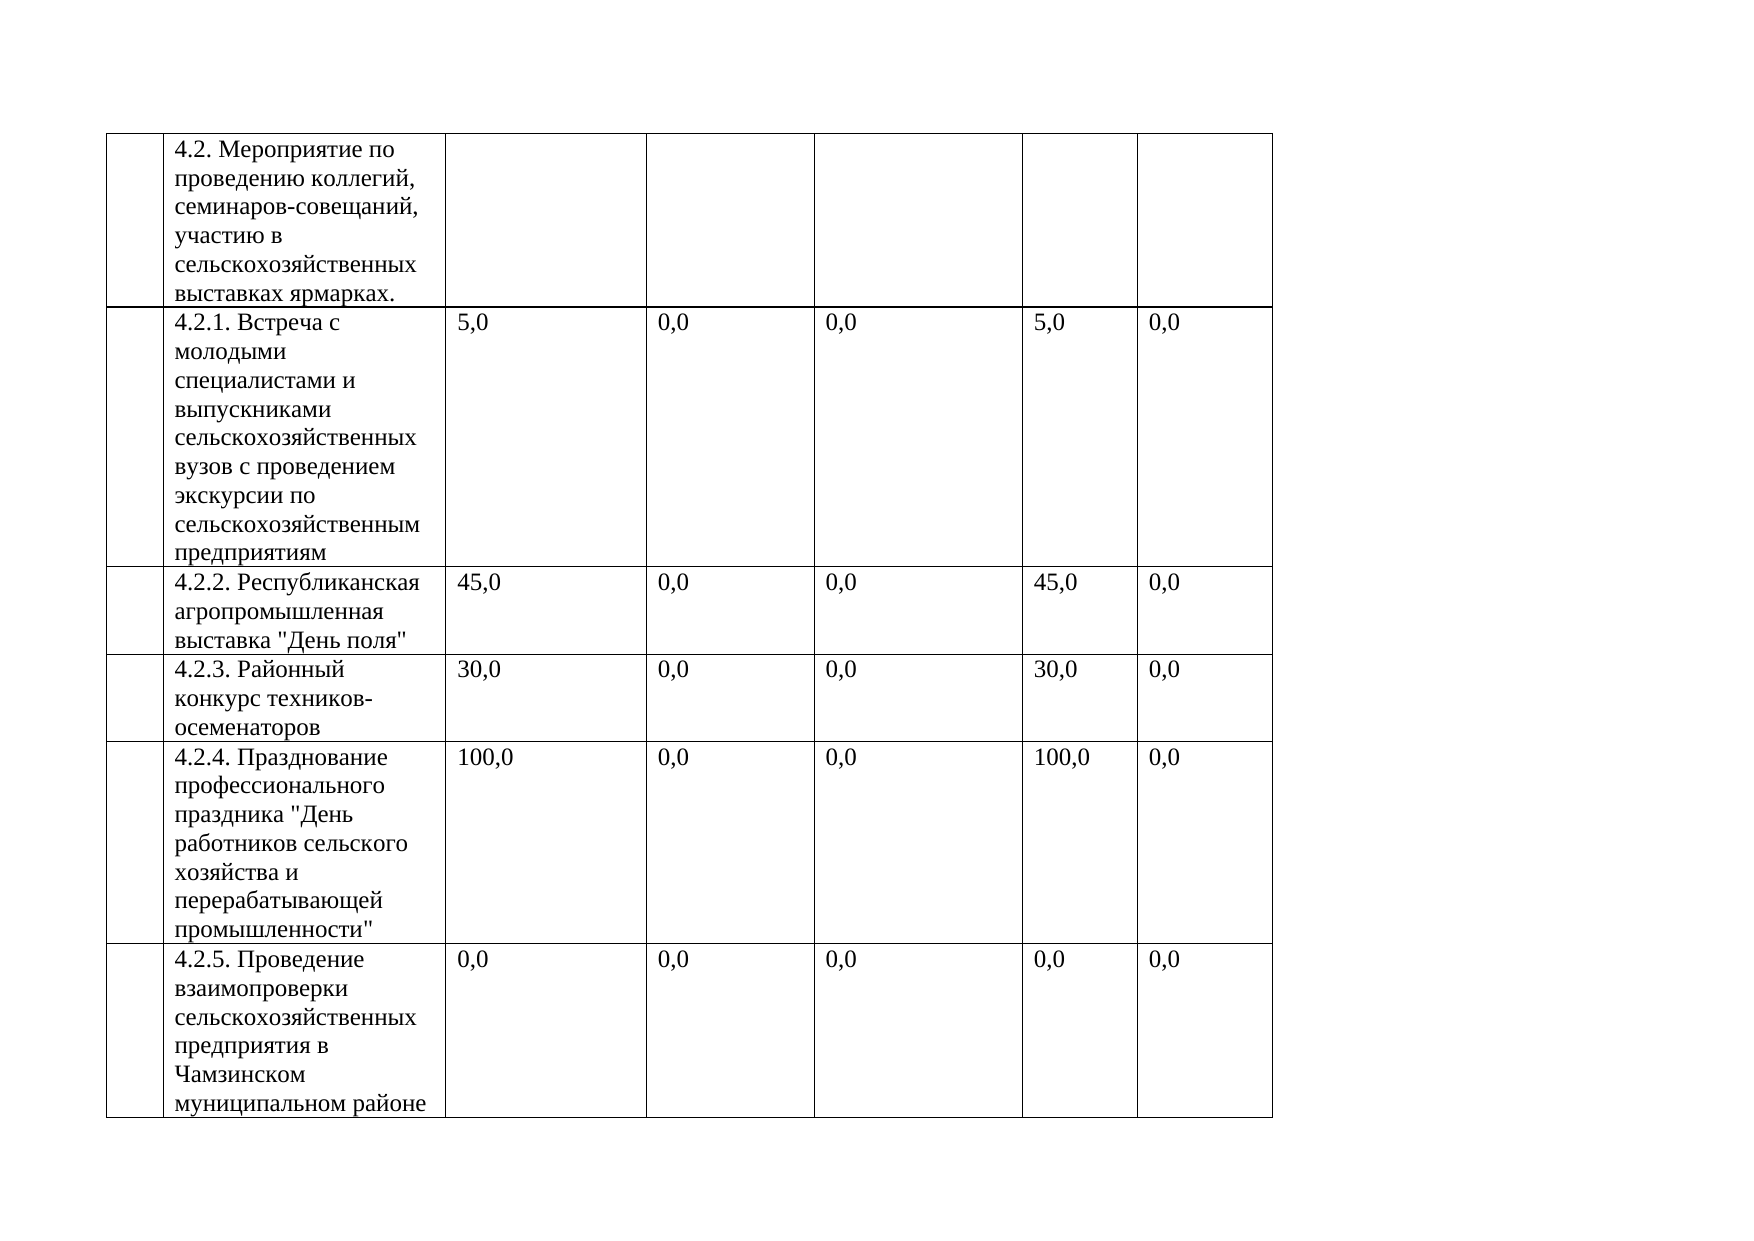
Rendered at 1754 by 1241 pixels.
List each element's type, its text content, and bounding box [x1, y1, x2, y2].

table_cell [107, 308, 163, 566]
table_cell 4.2. Мероприятие по проведению коллегий, семинаров-совещаний, участию в сельскохозяйственных выставках ярмарках. [164, 134, 445, 306]
table_cell 30,0 [1023, 655, 1137, 741]
table_cell [107, 742, 163, 943]
table_cell 45,0 [1023, 567, 1137, 653]
table_cell [446, 134, 646, 306]
table_cell 4.2.2. Республиканская агропромышленная выставка "День поля" [164, 567, 445, 653]
table_cell 0,0 [647, 655, 814, 741]
table_cell 0,0 [815, 567, 1022, 653]
table_cell 0,0 [815, 655, 1022, 741]
table_cell 0,0 [1138, 742, 1272, 943]
table_cell 0,0 [1138, 308, 1272, 566]
table_cell 5,0 [1023, 308, 1137, 566]
table_cell 0,0 [647, 944, 814, 1117]
table_cell 0,0 [1023, 944, 1137, 1117]
table_cell 4.2.3. Районный конкурс техников-осеменаторов [164, 655, 445, 741]
table_cell 4.2.4. Празднование профессионального праздника "День работников сельского хозяйства и перерабатывающей промышленности" [164, 742, 445, 943]
table_cell [107, 944, 163, 1117]
table_cell 0,0 [815, 944, 1022, 1117]
table_cell [107, 134, 163, 306]
table_cell 0,0 [647, 742, 814, 943]
table_cell [647, 134, 814, 306]
table_cell 0,0 [815, 308, 1022, 566]
table_cell [107, 655, 163, 741]
table_cell 0,0 [1138, 655, 1272, 741]
table_cell 4.2.5. Проведение взаимопроверки сельскохозяйственных предприятия в Чамзинском муниципальном районе [164, 944, 445, 1117]
table_cell 100,0 [1023, 742, 1137, 943]
table_cell [815, 134, 1022, 306]
table_cell 0,0 [1138, 944, 1272, 1117]
table_cell [1023, 134, 1137, 306]
table_cell 100,0 [446, 742, 646, 943]
table_cell 5,0 [446, 308, 646, 566]
table_cell 4.2.1. Встреча с молодыми специалистами и выпускниками сельскохозяйственных вузов с проведением экскурсии по сельскохозяйственным предприятиям [164, 308, 445, 566]
table_cell [1138, 134, 1272, 306]
table_cell 0,0 [446, 944, 646, 1117]
table_cell [107, 567, 163, 653]
table_cell 0,0 [815, 742, 1022, 943]
table_cell 30,0 [446, 655, 646, 741]
table_cell 0,0 [647, 567, 814, 653]
table_cell 0,0 [1138, 567, 1272, 653]
table_cell 0,0 [647, 308, 814, 566]
table_cell 45,0 [446, 567, 646, 653]
